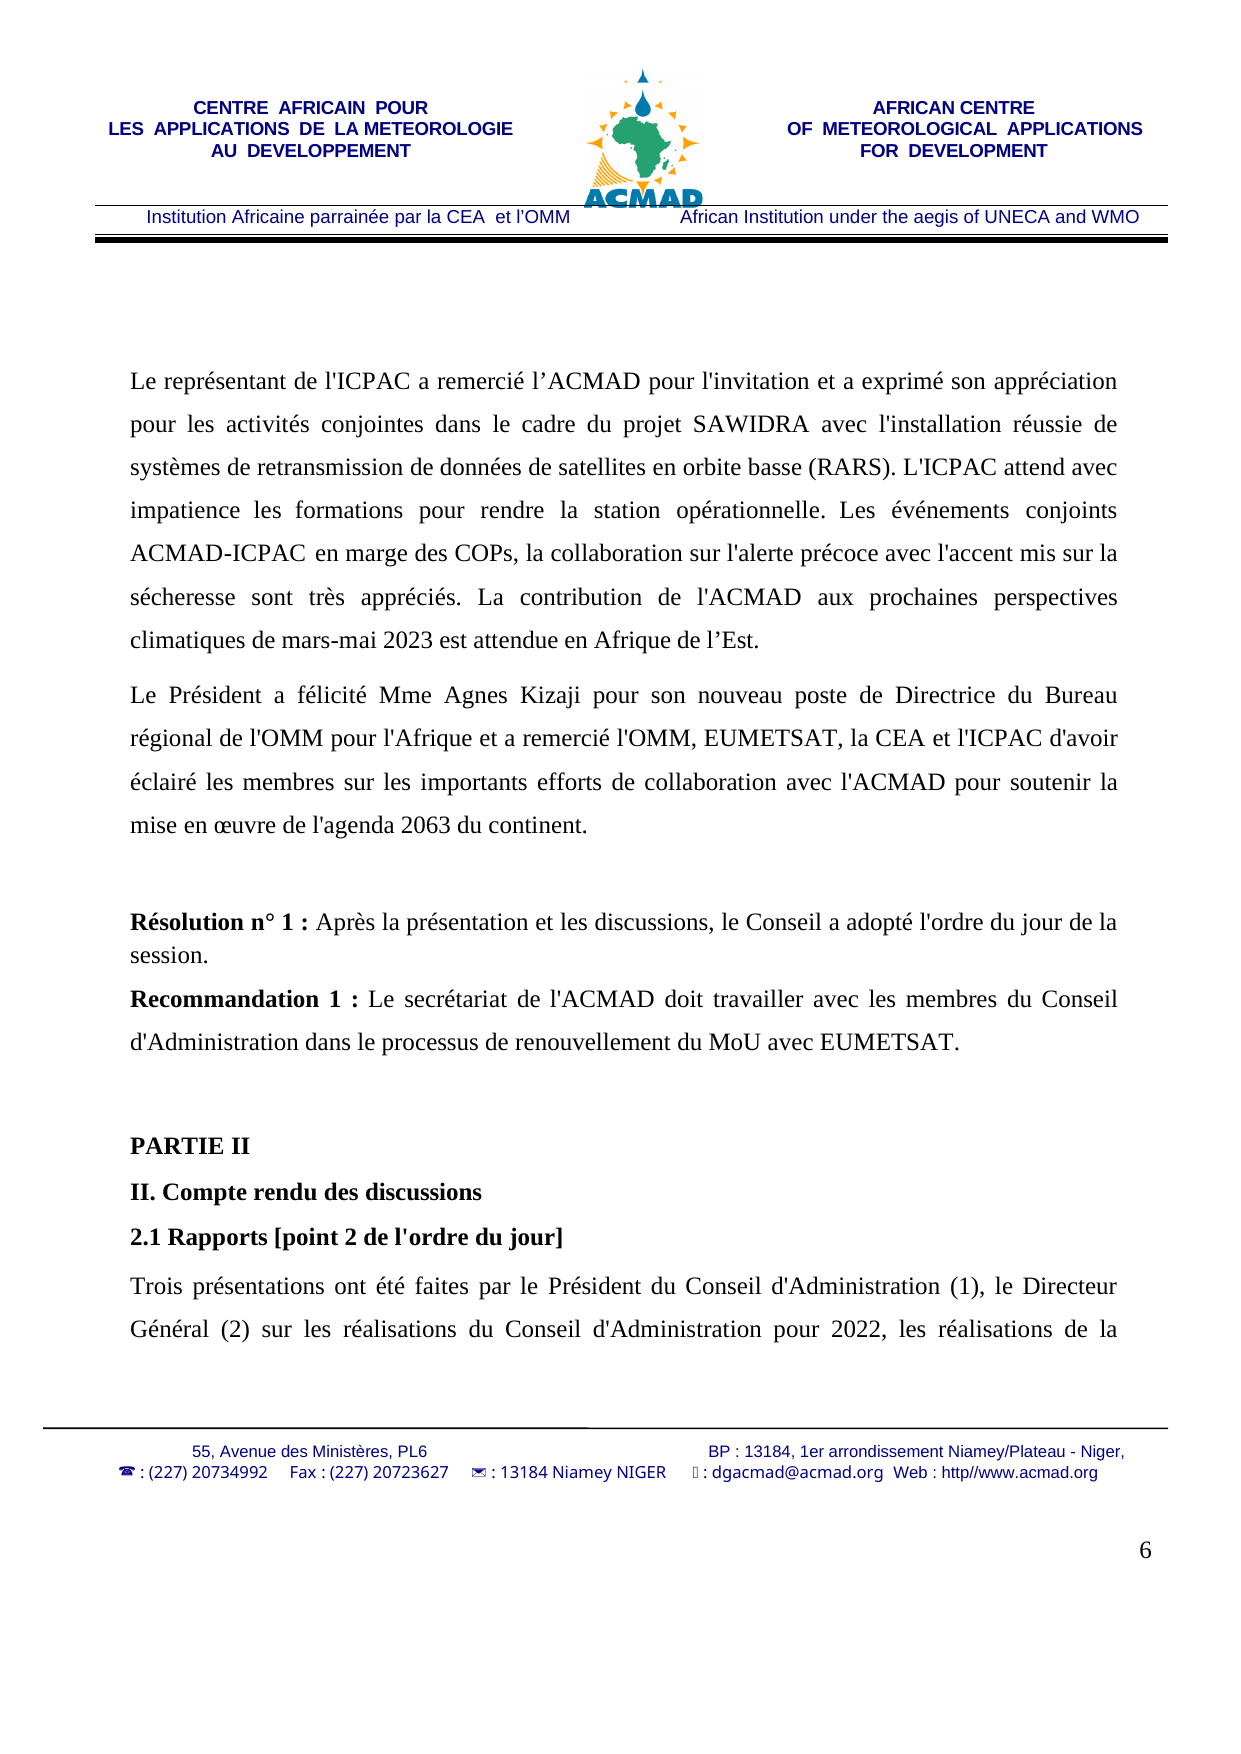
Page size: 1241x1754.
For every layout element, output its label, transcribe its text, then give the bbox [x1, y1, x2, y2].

text Le Président a félicité Mme Agnes Kizaji pour son nouveau poste de Directrice du Bureau régional de l'OMM pour l'Afrique et a remercié l'OMM, EUMETSAT, la CEA et l'ICPAC d'avoir éclairé les membres sur les importants efforts de collaboration avec l'ACMAD pour soutenir la mise en œuvre de l'agenda 2063 du continent. [130, 680, 1118, 838]
text Recommandation 1 : Le secrétariat de l'ACMAD doit travailler avec les membres du Conseil d'Administration dans le processus de renouvellement du MoU avec EUMETSAT. [130, 984, 1118, 1056]
text Résolution n° 1 : Après la présentation et les discussions, le Conseil a adopté l'ordre du jour de la session. [130, 907, 1117, 968]
text 2.1 Rapports [point 2 de l'ordre du jour] [130, 1222, 723, 1251]
picture [583, 90, 703, 205]
text Le représentant de l'ICPAC a remercié l’ACMAD pour l'invitation et a exprimé son appréciation pour les activités conjointes dans le cadre du projet SAWIDRA avec l'installation réussie de systèmes de retransmission de données de satellites en orbite basse (RARS). L'ICPAC attend avec impatience les formations pour rendre la station opérationnelle. Les événements conjoints ACMAD-ICPAC en marge des COPs, la collaboration sur l'alerte précoce avec l'accent mis sur la sécheresse sont très appréciés. La contribution de l'ACMAD aux prochaines perspectives climatiques de mars-mai 2023 est attendue en Afrique de l’Est. [130, 366, 1118, 653]
picture [583, 68, 703, 82]
text PARTIE II [130, 1131, 591, 1160]
text II. Compte rendu des discussions [130, 1177, 679, 1205]
